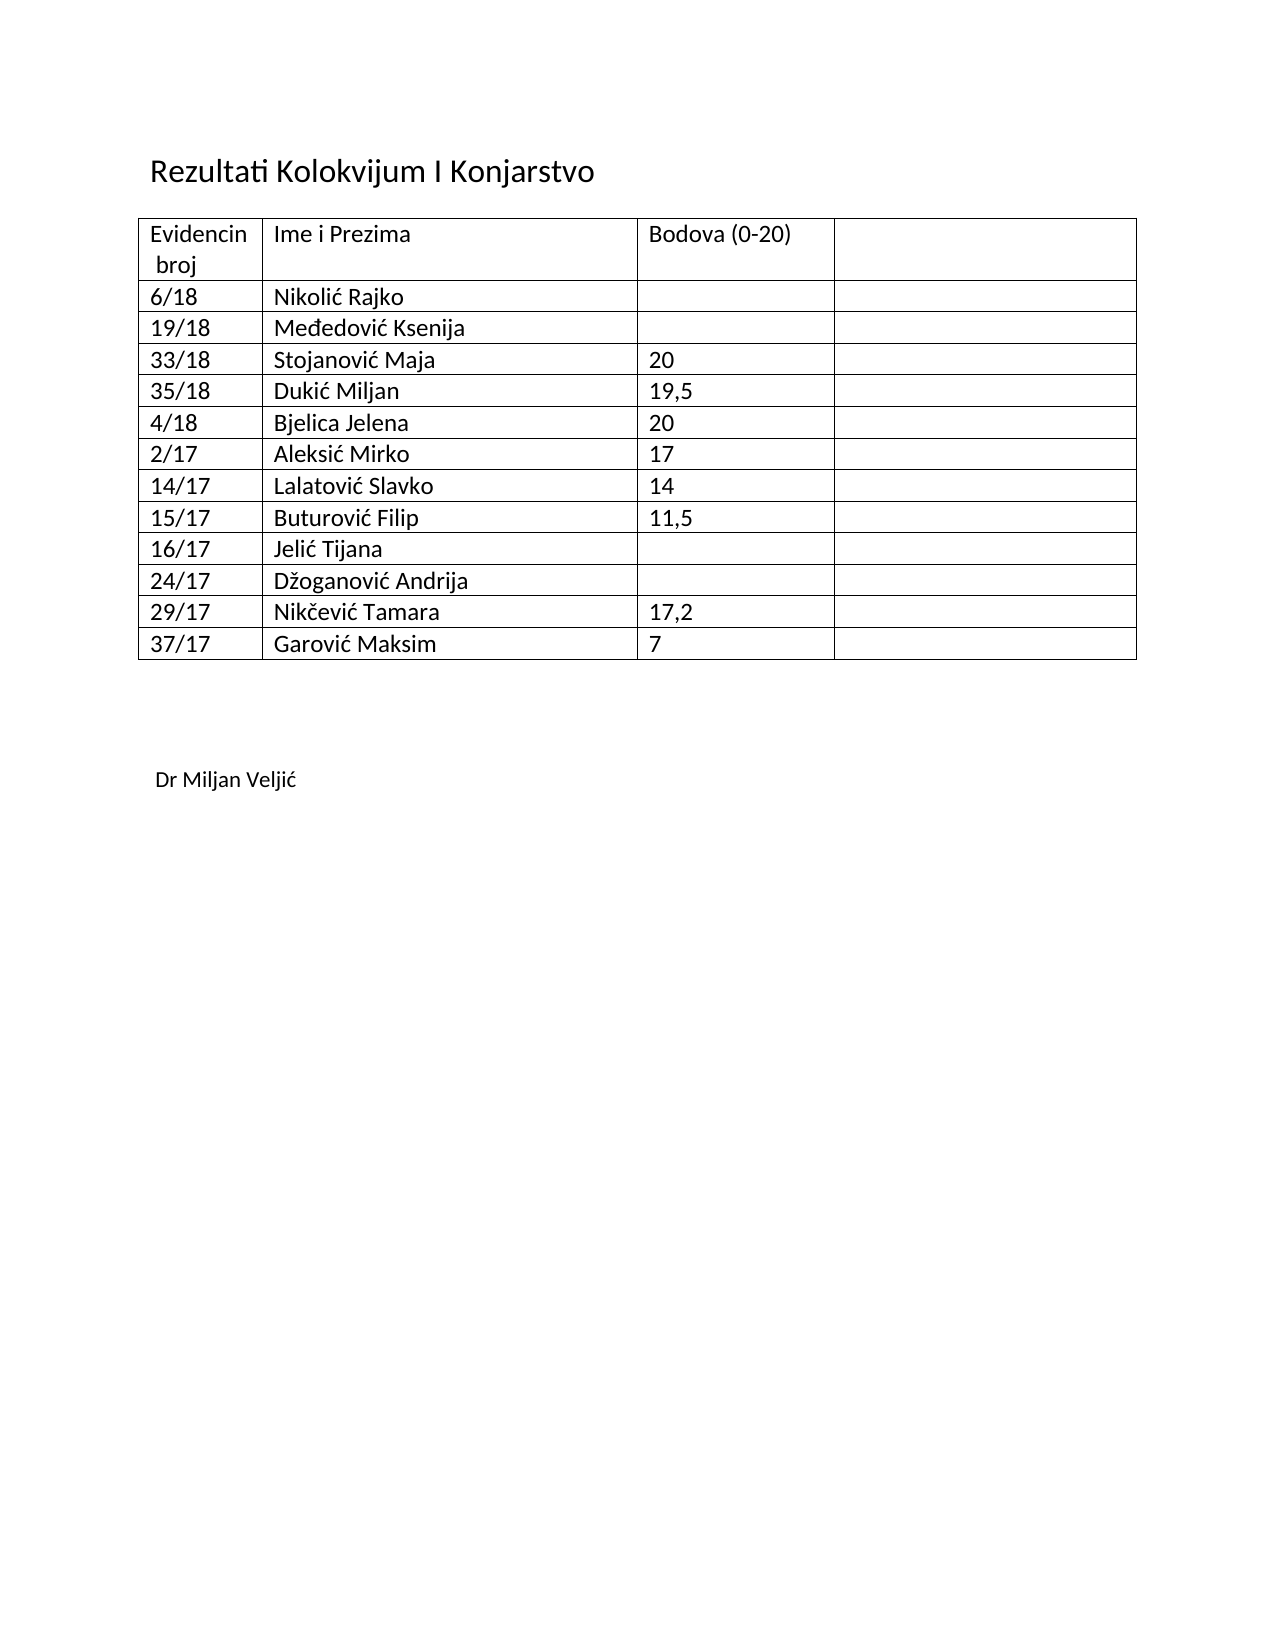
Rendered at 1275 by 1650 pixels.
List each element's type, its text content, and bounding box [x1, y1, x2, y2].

table_cell [638, 565, 834, 595]
text Dr Miljan Veljić [150, 766, 1125, 793]
table_cell [835, 375, 1136, 406]
table_cell Džoganović Andrija [263, 565, 637, 595]
table_cell Buturović Filip [263, 502, 637, 532]
table_cell [835, 281, 1136, 311]
table_cell Garović Maksim [263, 628, 637, 658]
table_cell 14/17 [139, 470, 262, 501]
text Rezultati Kolokvijum I Konjarstvo [150, 150, 1125, 191]
table_cell [835, 470, 1136, 501]
table_cell Stojanović Maja [263, 344, 637, 374]
table_cell 7 [638, 628, 834, 658]
table_cell 37/17 [139, 628, 262, 658]
table_cell 20 [638, 407, 834, 437]
table_cell 19/18 [139, 312, 262, 343]
table_cell 4/18 [139, 407, 262, 437]
table_cell 20 [638, 344, 834, 374]
table_cell Jelić Tijana [263, 533, 637, 564]
table_cell 16/17 [139, 533, 262, 564]
table_cell [835, 439, 1136, 469]
table_cell Međedović Ksenija [263, 312, 637, 343]
table_cell 14 [638, 470, 834, 501]
table_cell [835, 502, 1136, 532]
table_header [835, 219, 1136, 280]
table_cell [835, 565, 1136, 595]
table_cell Dukić Miljan [263, 375, 637, 406]
table_cell Bjelica Jelena [263, 407, 637, 437]
table_cell 19,5 [638, 375, 834, 406]
table_cell 17 [638, 439, 834, 469]
table_cell 33/18 [139, 344, 262, 374]
table_cell 29/17 [139, 596, 262, 627]
table_cell 11,5 [638, 502, 834, 532]
table_cell [835, 407, 1136, 437]
table_cell [835, 533, 1136, 564]
table_cell 24/17 [139, 565, 262, 595]
table_cell Aleksić Mirko [263, 439, 637, 469]
table_cell 2/17 [139, 439, 262, 469]
table_cell 35/18 [139, 375, 262, 406]
table_cell 15/17 [139, 502, 262, 532]
table_header Bodova (0-20) [638, 219, 834, 280]
table_header Evidencin broj [139, 219, 262, 280]
table_cell [638, 533, 834, 564]
table_cell [835, 596, 1136, 627]
table_cell [638, 312, 834, 343]
table_header Ime i Prezima [263, 219, 637, 280]
table_cell Lalatović Slavko [263, 470, 637, 501]
table_cell 6/18 [139, 281, 262, 311]
table_cell [835, 312, 1136, 343]
table_cell [835, 628, 1136, 658]
table_cell Nikolić Rajko [263, 281, 637, 311]
table_cell [835, 344, 1136, 374]
table_cell 17,2 [638, 596, 834, 627]
table_cell Nikčević Tamara [263, 596, 637, 627]
table_cell [638, 281, 834, 311]
